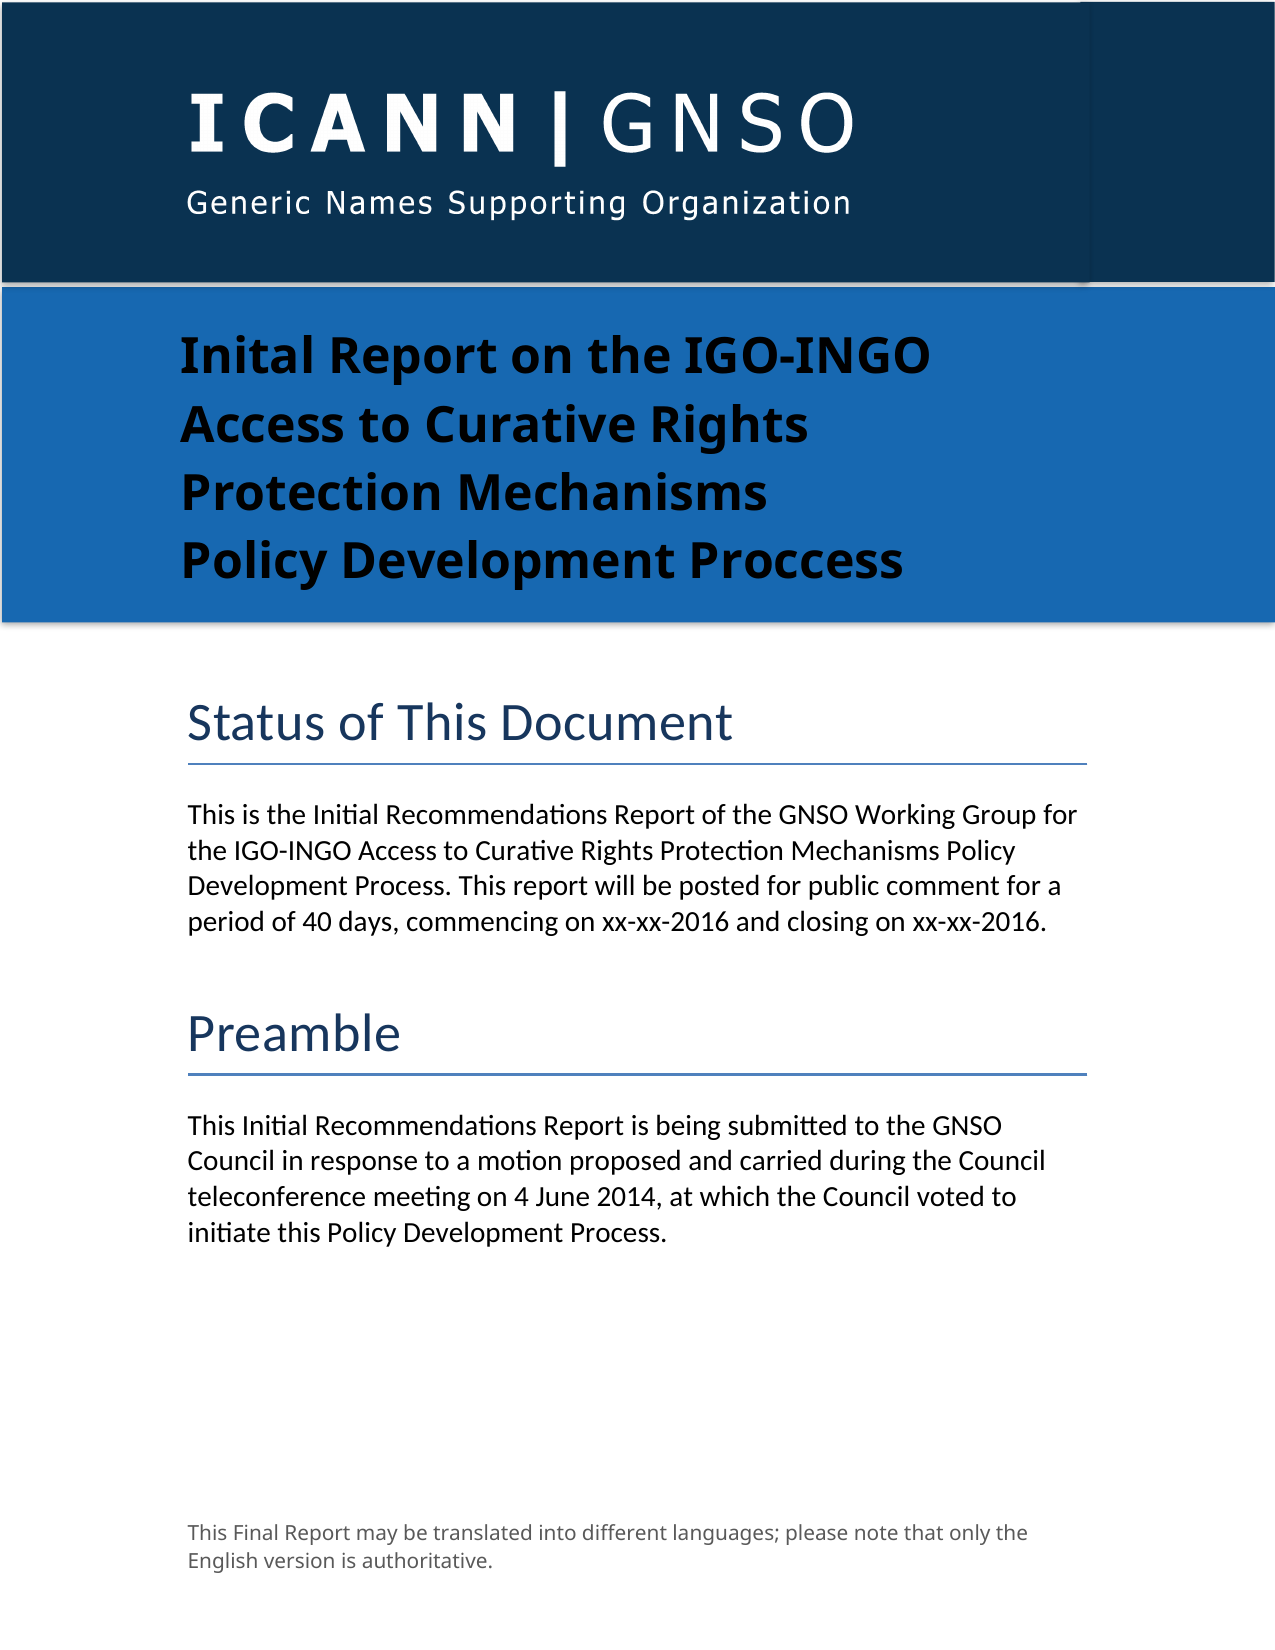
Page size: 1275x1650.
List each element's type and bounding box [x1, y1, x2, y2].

picture [144, 52, 894, 258]
